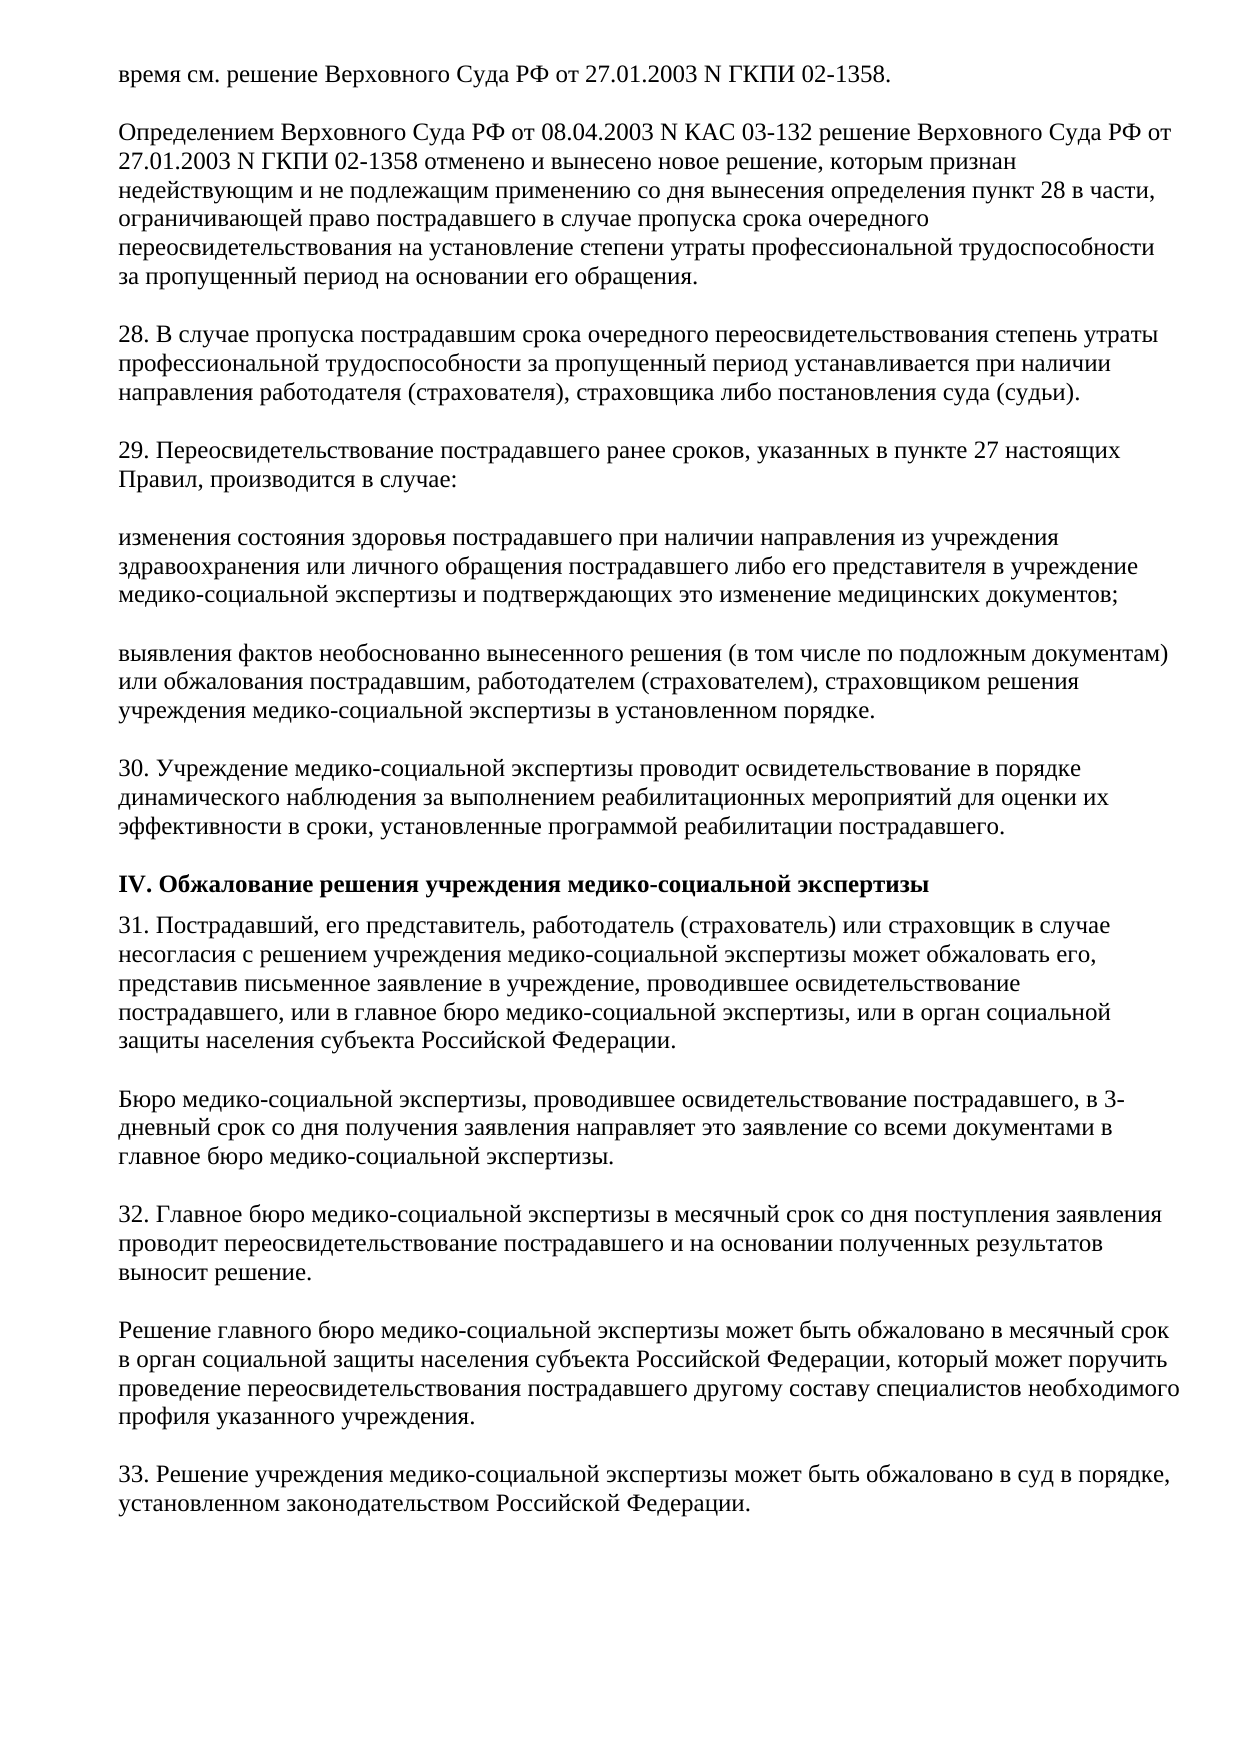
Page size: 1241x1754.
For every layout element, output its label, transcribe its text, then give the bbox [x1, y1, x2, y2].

text 32. Главное бюро медико-социальной экспертизы в месячный срок со дня поступления заявления проводит переосвидетельствование пострадавшего и на основании полученных результатов выносит решение. [118, 1199, 1181, 1286]
text 33. Решение учреждения медико-социальной экспертизы может быть обжаловано в суд в порядке, установленном законодательством Российской Федерации. [118, 1459, 1181, 1517]
text 29. Переосвидетельствование пострадавшего ранее сроков, указанных в пункте 27 настоящих Правил, производится в случае: [118, 435, 1181, 492]
subtitle IV. Обжалование решения учреждения медико-социальной экспертизы [118, 869, 1181, 898]
text Бюро медико-социальной экспертизы, проводившее освидетельствование пострадавшего, в 3-дневный срок со дня получения заявления направляет это заявление со всеми документами в главное бюро медико-социальной экспертизы. [118, 1084, 1181, 1170]
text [118, 59, 1181, 88]
text выявления фактов необоснованно вынесенного решения (в том числе по подложным документам) или обжалования пострадавшим, работодателем (страхователем), страховщиком решения учреждения медико-социальной экспертизы в установленном порядке. [118, 638, 1181, 724]
text 28. В случае пропуска пострадавшим срока очередного переосвидетельствования степень утраты профессиональной трудоспособности за пропущенный период устанавливается при наличии направления работодателя (страхователя), страховщика либо постановления суда (судьи). [118, 319, 1181, 406]
text 30. Учреждение медико-социальной экспертизы проводит освидетельствование в порядке динамического наблюдения за выполнением реабилитационных мероприятий для оценки их эффективности в сроки, установленные программой реабилитации пострадавшего. [118, 753, 1181, 840]
text 31. Пострадавший, его представитель, работодатель (страхователь) или страховщик в случае несогласия с решением учреждения медико-социальной экспертизы может обжаловать его, представив письменное заявление в учреждение, проводившее освидетельствование пострадавшего, или в главное бюро медико-социальной экспертизы, или в орган социальной защиты населения субъекта Российской Федерации. [118, 910, 1181, 1054]
text Определением Верховного Суда РФ от 08.04.2003 N КАС 03-132 решение Верховного Суда РФ от 27.01.2003 N ГКПИ 02-1358 отменено и вынесено новое решение, которым признан недействующим и не подлежащим применению со дня вынесения определения пункт 28 в части, ограничивающей право пострадавшего в случае пропуска срока очередного переосвидетельствования на установление степени утраты профессиональной трудоспособности за пропущенный период на основании его обращения. [118, 117, 1181, 290]
text изменения состояния здоровья пострадавшего при наличии направления из учреждения здравоохранения или личного обращения пострадавшего либо его представителя в учреждение медико-социальной экспертизы и подтверждающих это изменение медицинских документов; [118, 522, 1181, 608]
text Решение главного бюро медико-социальной экспертизы может быть обжаловано в месячный срок в орган социальной защиты населения субъекта Российской Федерации, который может поручить проведение переосвидетельствования пострадавшего другому составу специалистов необходимого профиля указанного учреждения. [118, 1315, 1181, 1430]
